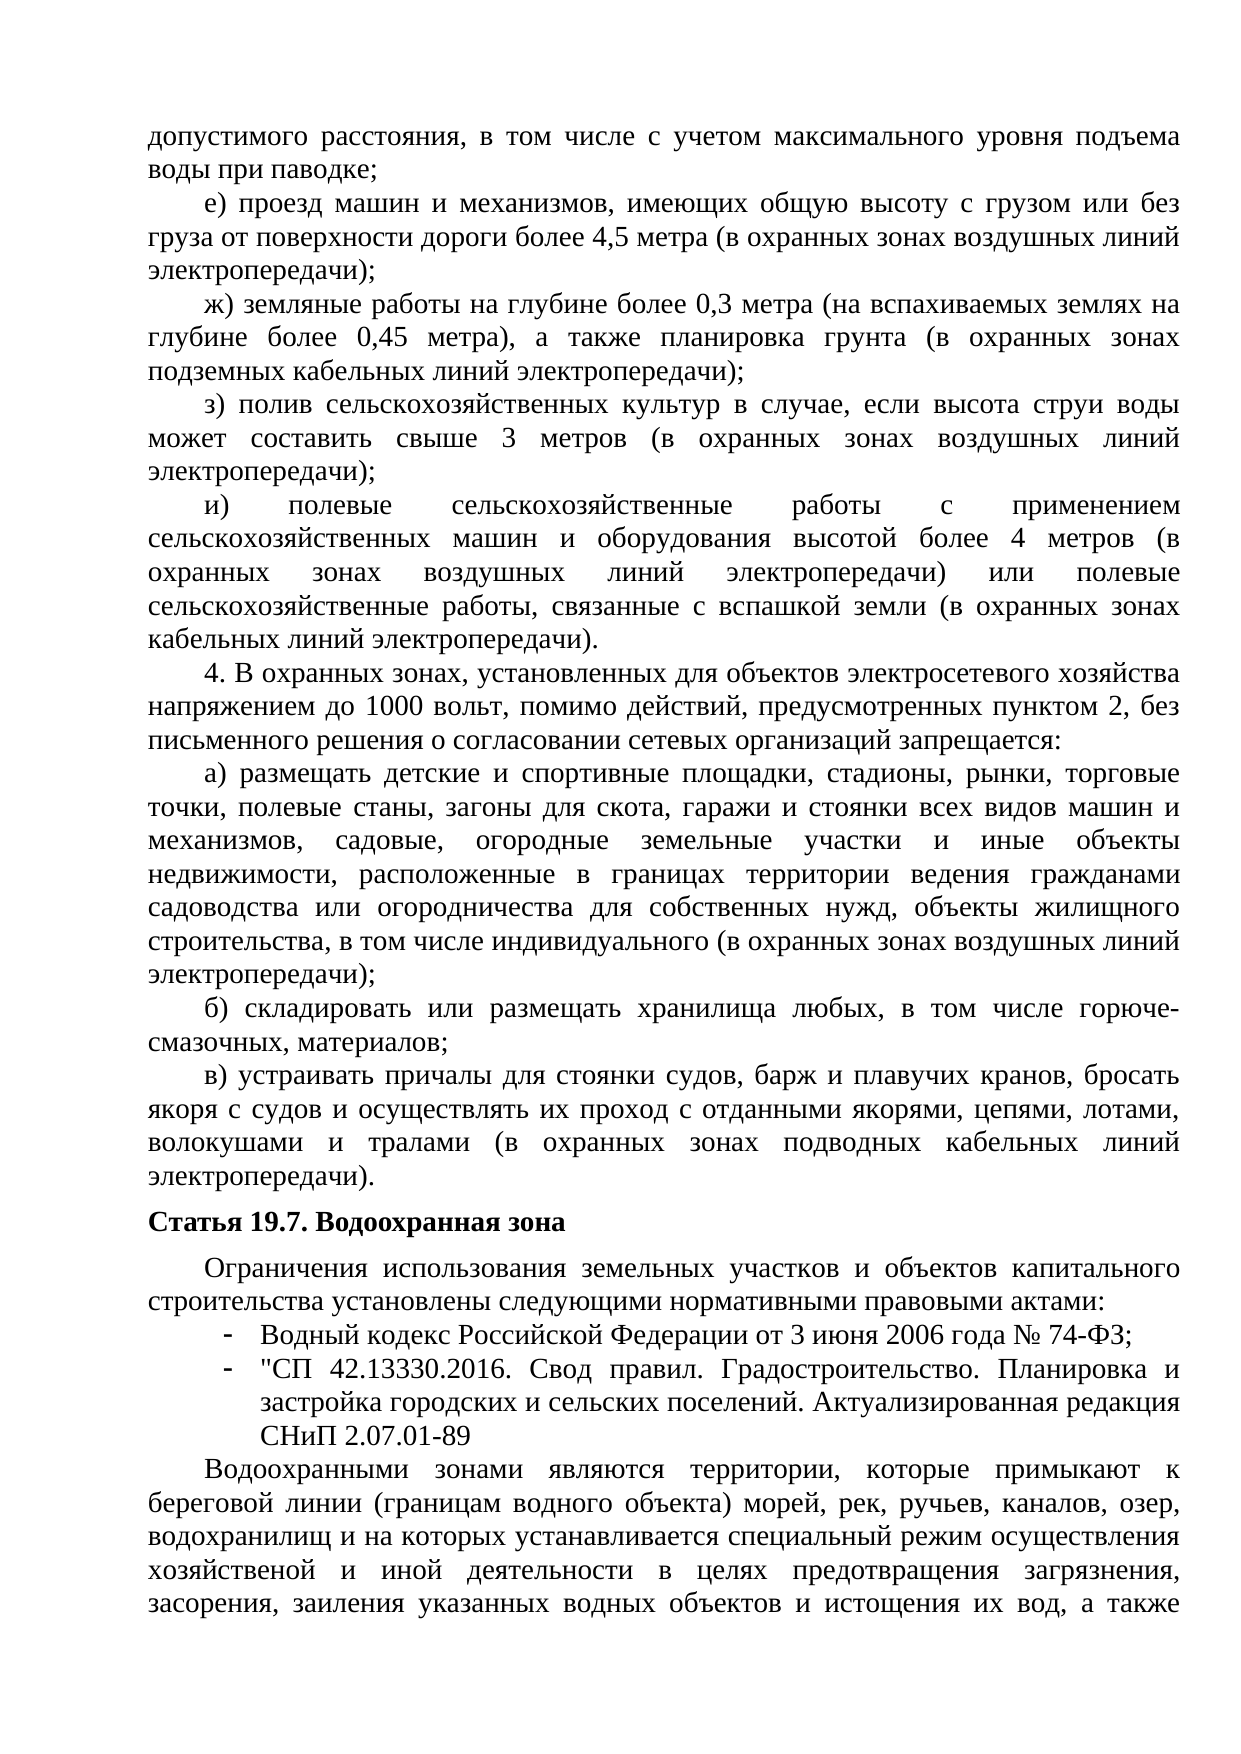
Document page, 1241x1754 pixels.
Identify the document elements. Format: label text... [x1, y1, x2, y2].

list Водный кодекс Российской Федерации от 3 июня 2006 года № 74-ФЗ; [223, 1317, 1181, 1351]
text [148, 118, 1181, 185]
text ж) земляные работы на глубине более 0,3 метра (на вспахиваемых землях на глубине более 0,45 метра), а также планировка грунта (в охранных зонах подземных кабельных линий электропередачи); [148, 286, 1181, 386]
text Статья 19.7. Водоохранная зона [148, 1204, 1181, 1237]
text е) проезд машин и механизмов, имеющих общую высоту с грузом или без груза от поверхности дороги более 4,5 метра (в охранных зонах воздушных линий электропередачи); [148, 185, 1181, 286]
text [148, 1451, 1181, 1619]
list "СП 42.13330.2016. Свод правил. Градостроительство. Планировка и застройка городских и сельских поселений. Актуализированная редакция СНиП 2.07.01-89 [223, 1351, 1181, 1451]
text и) полевые сельскохозяйственные работы с применением сельскохозяйственных машин и оборудования высотой более 4 метров (в охранных зонах воздушных линий электропередачи) или полевые сельскохозяйственные работы, связанные с вспашкой земли (в охранных зонах кабельных линий электропередачи). [148, 487, 1181, 655]
text Ограничения использования земельных участков и объектов капитального строительства установлены следующими нормативными правовыми актами: [148, 1250, 1181, 1317]
text 4. В охранных зонах, установленных для объектов электросетевого хозяйства напряжением до 1000 вольт, помимо действий, предусмотренных пунктом 2, без письменного решения о согласовании сетевых организаций запрещается: [148, 655, 1181, 755]
text в) устраивать причалы для стоянки судов, барж и плавучих кранов, бросать якоря с судов и осуществлять их проход с отданными якорями, цепями, лотами, волокушами и тралами (в охранных зонах подводных кабельных линий электропередачи). [148, 1057, 1181, 1191]
text з) полив сельскохозяйственных культур в случае, если высота струи воды может составить свыше 3 метров (в охранных зонах воздушных линий электропередачи); [148, 386, 1181, 487]
text а) размещать детские и спортивные площадки, стадионы, рынки, торговые точки, полевые станы, загоны для скота, гаражи и стоянки всех видов машин и механизмов, садовые, огородные земельные участки и иные объекты недвижимости, расположенные в границах территории ведения гражданами садоводства или огородничества для собственных нужд, объекты жилищного строительства, в том числе индивидуального (в охранных зонах воздушных линий электропередачи); [148, 755, 1181, 990]
text б) складировать или размещать хранилища любых, в том числе горюче-смазочных, материалов; [148, 990, 1181, 1057]
